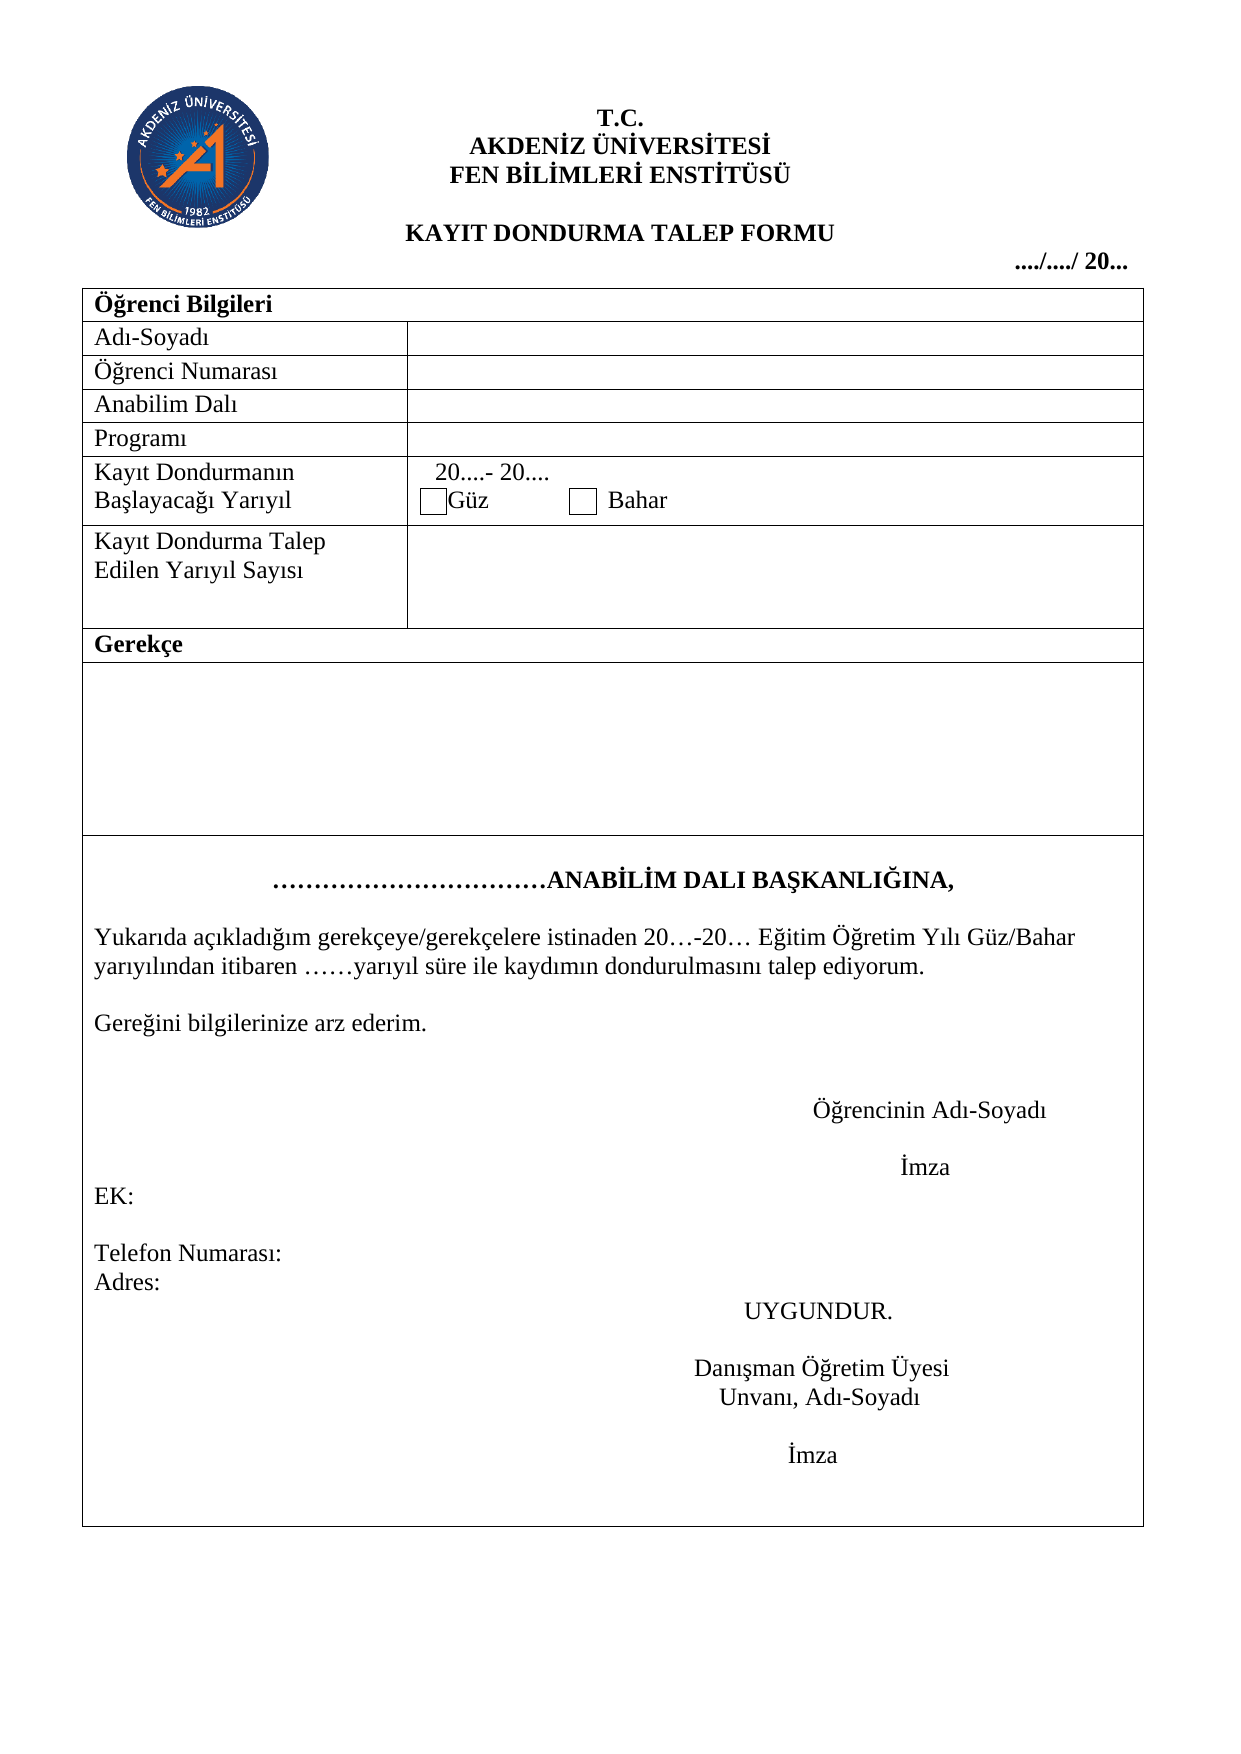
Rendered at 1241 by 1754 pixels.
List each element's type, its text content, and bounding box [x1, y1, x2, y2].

text KAYIT DONDURMA TALEP FORMU [112, 218, 1128, 246]
table_cell Öğrenci Numarası [83, 356, 407, 388]
table_cell 20....- 20.... Güz Bahar [408, 457, 1143, 525]
table_cell ……………………………ANABİLİM DALI BAŞKANLIĞINA, Yukarıda açıkladığım gerekçeye/gerekçelere istinaden 20…-20… Eğitim Öğretim Yılı Güz/Bahar yarıyılından itibaren ……yarıyıl süre ile kaydımın dondurulmasını talep ediyorum. Gereğini bilgilerinize arz ederim. Öğrencinin Adı-Soyadı İmza EK: Telefon Numarası: Adres: UYGUNDUR. Danışman Öğretim Üyesi Unvanı, Adı-Soyadı İmza [83, 836, 1143, 1526]
table_cell [408, 423, 1143, 456]
text ..../..../ 20... [112, 246, 1128, 275]
table_cell Anabilim Dalı [83, 390, 407, 422]
table_header Öğrenci Bilgileri [83, 289, 1143, 321]
table_cell Gerekçe [83, 629, 1143, 662]
table_cell Adı-Soyadı [83, 322, 407, 355]
text FEN BİLİMLERİ ENSTİTÜSÜ [282, 160, 1128, 189]
text AKDENİZ ÜNİVERSİTESİ [282, 131, 1128, 160]
table_cell [83, 663, 1143, 835]
table_cell [408, 526, 1143, 628]
table_cell [408, 356, 1143, 388]
table_cell [408, 322, 1143, 355]
table_cell Kayıt Dondurma Talep Edilen Yarıyıl Sayısı [83, 526, 407, 628]
text T.C. [282, 103, 1128, 131]
table_cell Programı [83, 423, 407, 456]
picture [112, 71, 282, 241]
table_cell [408, 390, 1143, 422]
table_cell Kayıt Dondurmanın Başlayacağı Yarıyıl [83, 457, 407, 525]
